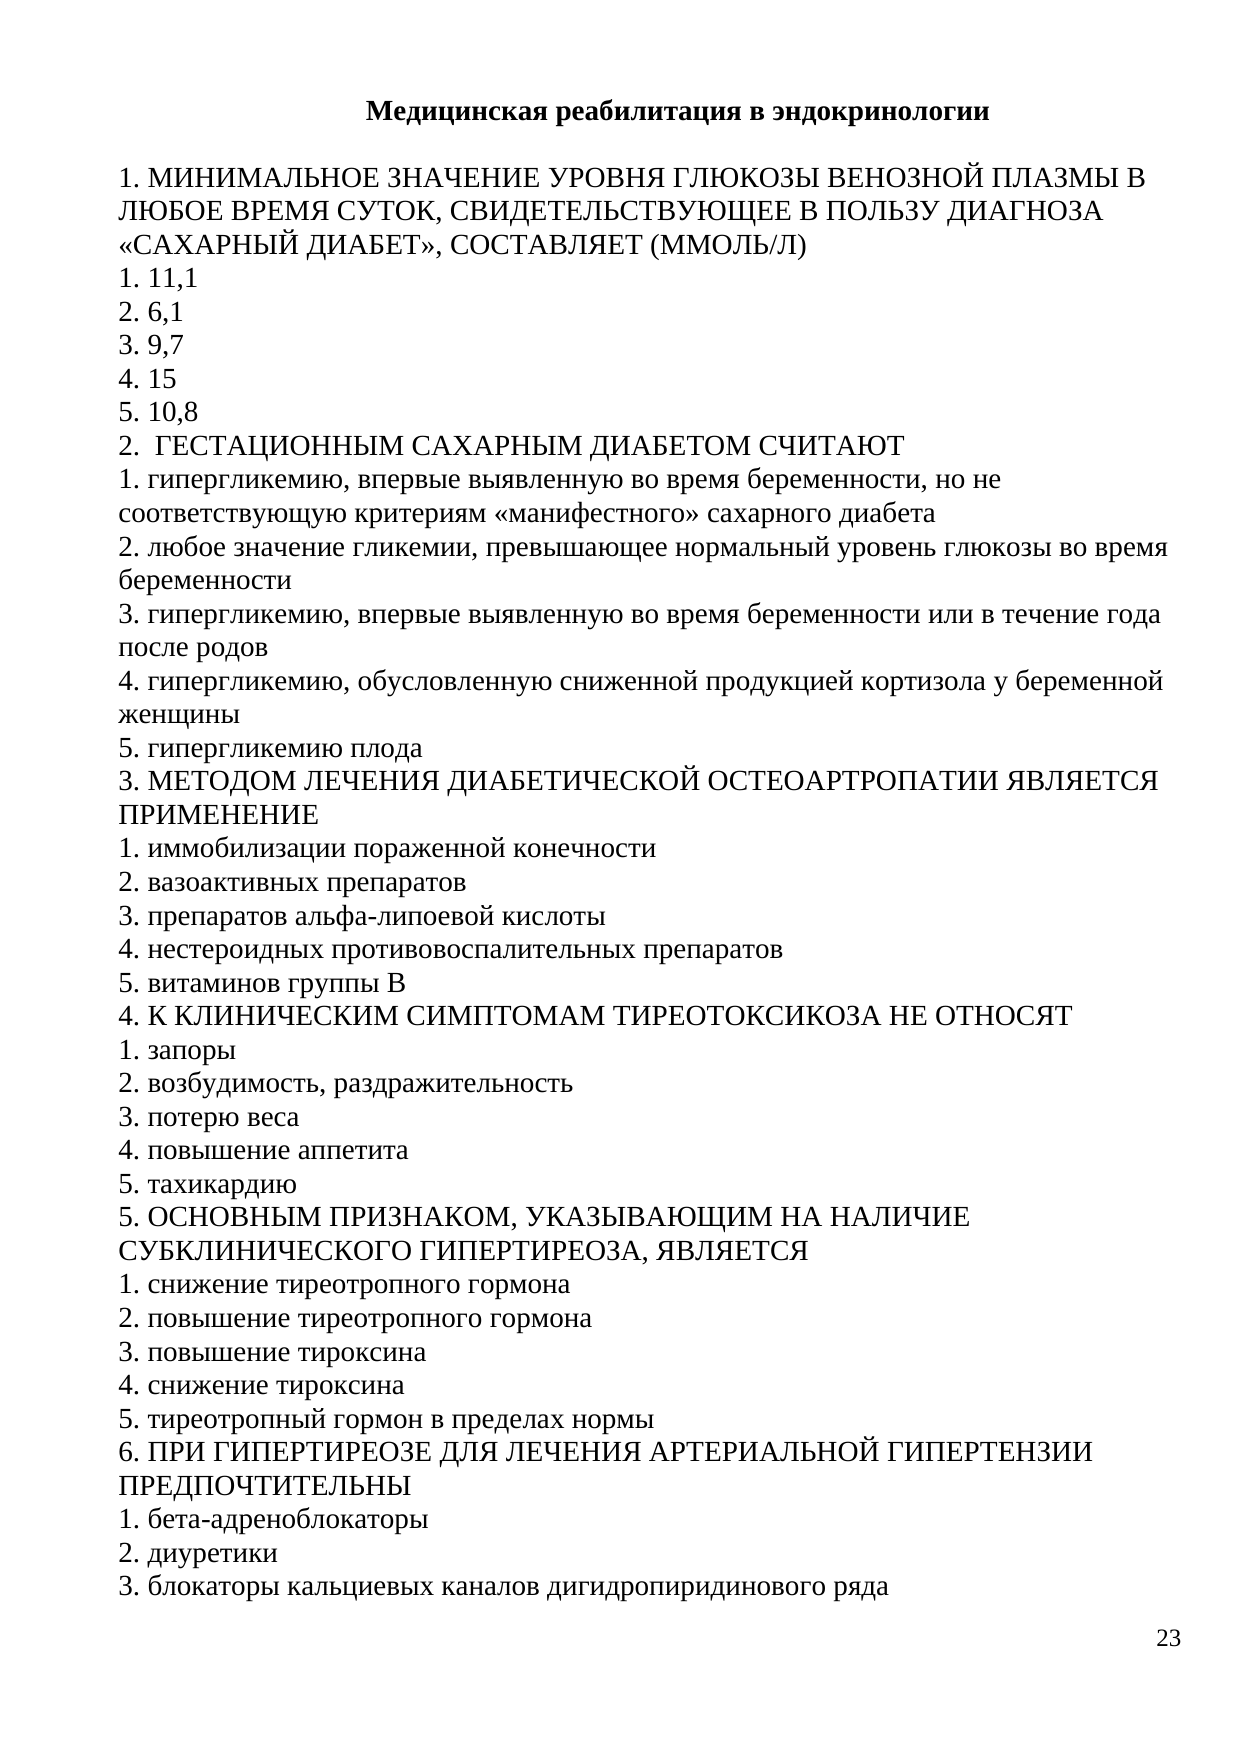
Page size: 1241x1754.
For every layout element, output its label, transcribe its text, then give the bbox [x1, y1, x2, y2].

text 4. повышение аппетита [118, 1132, 1181, 1166]
text 1. МИНИМАЛЬНОЕ ЗНАЧЕНИЕ УРОВНЯ ГЛЮКОЗЫ ВЕНОЗНОЙ ПЛАЗМЫ В ЛЮБОЕ ВРЕМЯ СУТОК, СВИДЕТЕЛЬСТВУЮЩЕЕ В ПОЛЬЗУ ДИАГНОЗА «САХАРНЫЙ ДИАБЕТ», СОСТАВЛЯЕТ (ММОЛЬ/Л) [118, 160, 1181, 260]
text 3. повышение тироксина [118, 1334, 1181, 1367]
text 2. диуретики [118, 1535, 1181, 1568]
text 4. гипергликемию, обусловленную сниженной продукцией кортизола у беременной женщины [118, 663, 1181, 730]
text Медицинская реабилитация в эндокринологии [118, 93, 1181, 126]
text 5. витаминов группы В [118, 965, 1181, 998]
text после родов [118, 629, 1181, 663]
text 3. 9,7 [118, 327, 1181, 361]
text 5. тиреотропный гормон в пределах нормы [118, 1401, 1181, 1434]
text 2. вазоактивных препаратов [118, 864, 1181, 898]
text 1. иммобилизации пораженной конечности [118, 831, 1181, 864]
text 2. любое значение гликемии, превышающее нормальный уровень глюкозы во время беременности [118, 529, 1181, 596]
text 4. снижение тироксина [118, 1367, 1181, 1401]
text 5. тахикардию [118, 1166, 1181, 1199]
text 1. бета-адреноблокаторы [118, 1501, 1181, 1535]
text 1. снижение тиреотропного гормона [118, 1267, 1181, 1300]
text 3. потерю веса [118, 1099, 1181, 1132]
text 3. гипергликемию, впервые выявленную во время беременности или в течение года [118, 596, 1181, 629]
text 4. нестероидных противовоспалительных препаратов [118, 931, 1181, 965]
text 3. блокаторы кальциевых каналов дигидропиридинового ряда [118, 1568, 1181, 1602]
text 1. 11,1 [118, 260, 1181, 294]
text 1. запоры [118, 1032, 1181, 1065]
text 2. повышение тиреотропного гормона [118, 1300, 1181, 1334]
text 3. препаратов альфа-липоевой кислоты [118, 898, 1181, 931]
text 2. ГЕСТАЦИОННЫМ САХАРНЫМ ДИАБЕТОМ СЧИТАЮТ [118, 428, 1181, 462]
text 2. возбудимость, раздражительность [118, 1065, 1181, 1099]
text 5. ОСНОВНЫМ ПРИЗНАКОМ, УКАЗЫВАЮЩИМ НА НАЛИЧИЕ СУБКЛИНИЧЕСКОГО ГИПЕРТИРЕОЗА, ЯВЛЯЕТСЯ [118, 1199, 1181, 1267]
text 4. 15 [118, 361, 1181, 394]
text 5. 10,8 [118, 394, 1181, 428]
text 4. К КЛИНИЧЕСКИМ СИМПТОМАМ ТИРЕОТОКСИКОЗА НЕ ОТНОСЯТ [118, 998, 1181, 1032]
text 6. ПРИ ГИПЕРТИРЕОЗЕ ДЛЯ ЛЕЧЕНИЯ АРТЕРИАЛЬНОЙ ГИПЕРТЕНЗИИ ПРЕДПОЧТИТЕЛЬНЫ [118, 1434, 1181, 1501]
text 1. гипергликемию, впервые выявленную во время беременности, но не соответствующую критериям «манифестного» сахарного диабета [118, 462, 1181, 529]
text 2. 6,1 [118, 294, 1181, 327]
text 3. МЕТОДОМ ЛЕЧЕНИЯ ДИАБЕТИЧЕСКОЙ ОСТЕОАРТРОПАТИИ ЯВЛЯЕТСЯ ПРИМЕНЕНИЕ [118, 763, 1181, 831]
text 5. гипергликемию плода [118, 730, 1181, 763]
